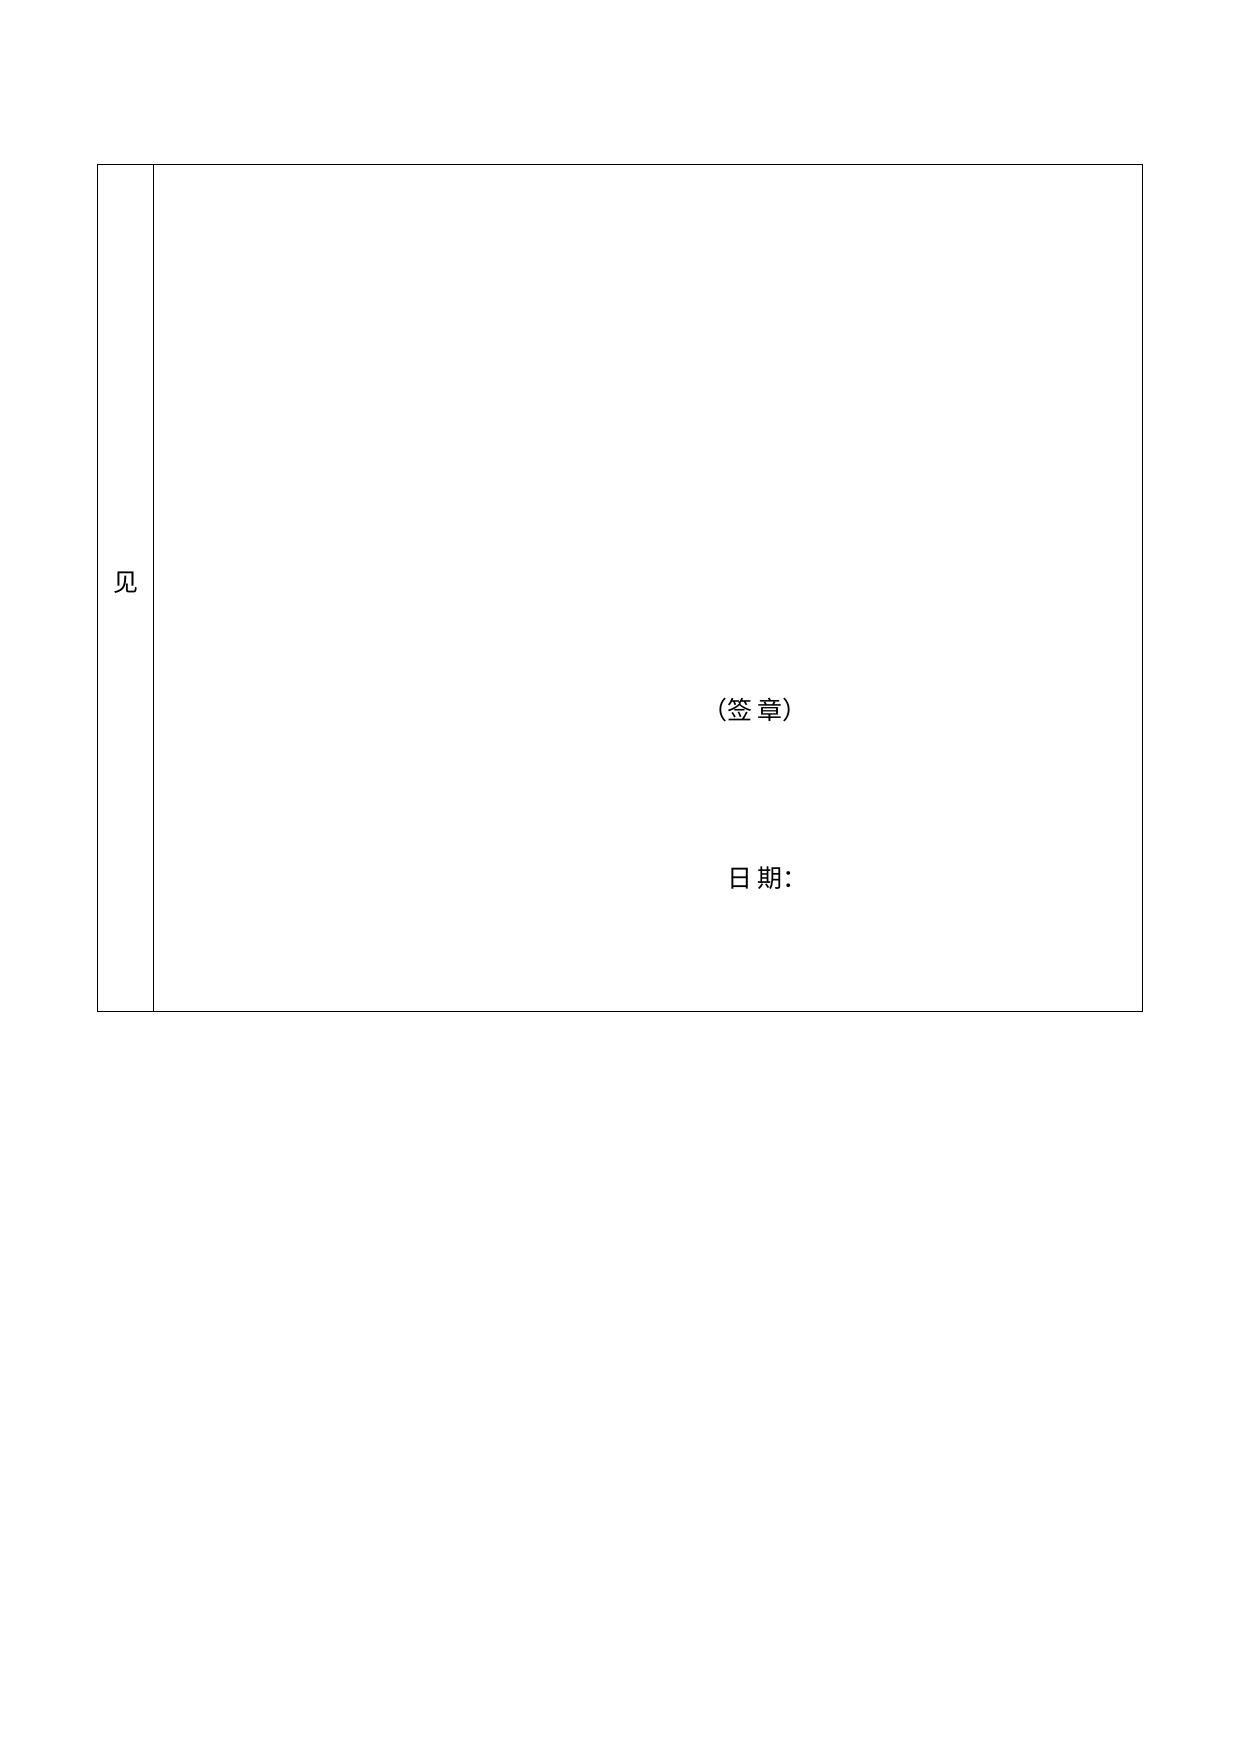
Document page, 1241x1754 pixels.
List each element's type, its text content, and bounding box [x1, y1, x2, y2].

table_cell 评审意见 [98, 165, 153, 1011]
table_cell （签 章） 日 期： [154, 165, 1142, 1011]
